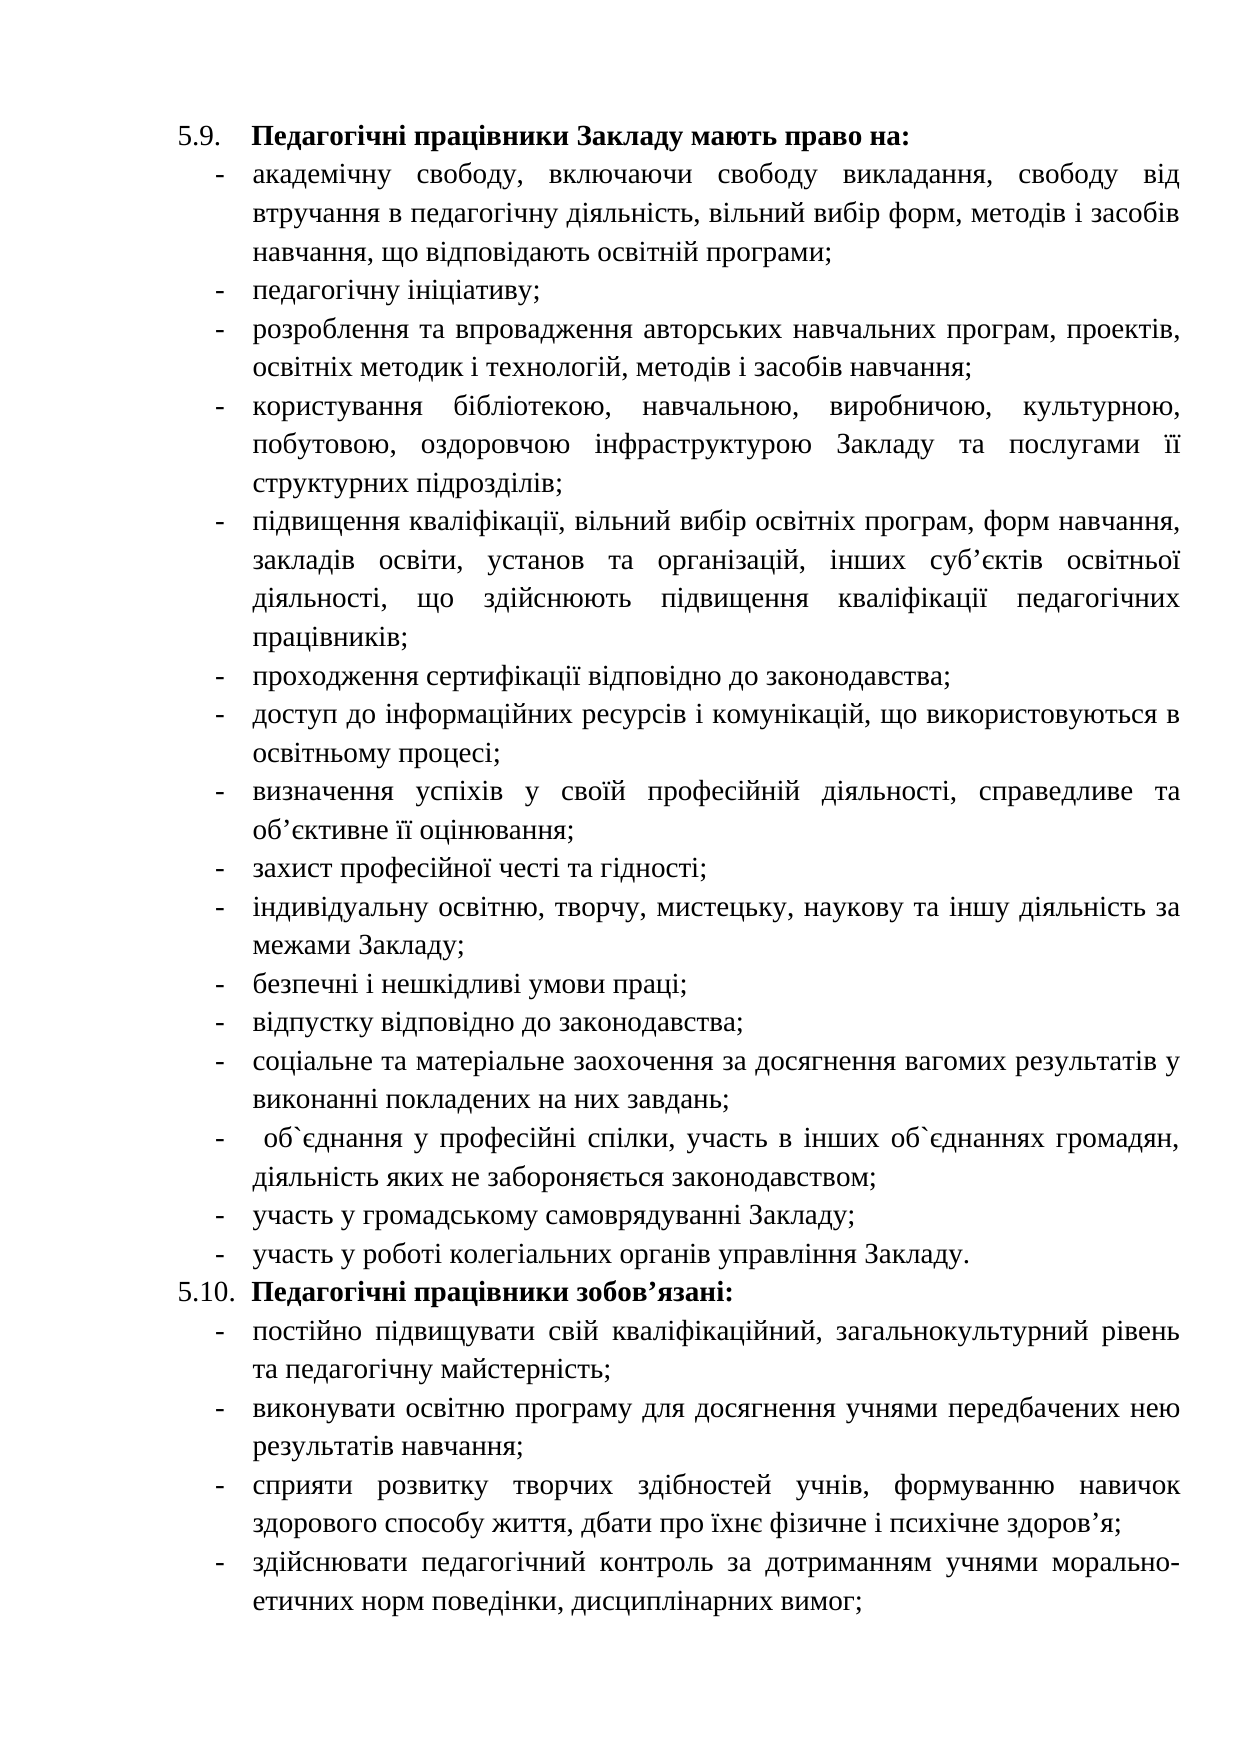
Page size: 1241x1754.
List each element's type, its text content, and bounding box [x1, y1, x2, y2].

list Педагогічні працівники Закладу мають право на: [177, 118, 1181, 152]
list відпустку відповідно до законодавства; [215, 1004, 1181, 1038]
list участь у громадському самоврядуванні Закладу; [215, 1197, 1181, 1231]
list доступ до інформаційних ресурсів і комунікацій, що використовуються в освітньому процесі; [215, 696, 1181, 768]
list індивідуальну освітню, творчу, мистецьку, наукову та іншу діяльність за межами Закладу; [215, 889, 1181, 961]
list постійно підвищувати свій кваліфікаційний, загальнокультурний рівень та педагогічну майстерність; [215, 1313, 1181, 1385]
list виконувати освітню програму для досягнення учнями передбачених нею результатів навчання; [215, 1390, 1181, 1462]
list академічну свободу, включаючи свободу викладання, свободу від втручання в педагогічну діяльність, вільний вибір форм, методів і засобів навчання, що відповідають освітній програми; [215, 157, 1181, 267]
list Педагогічні працівники зобов’язані: [177, 1274, 1181, 1308]
list проходження сертифікації відповідно до законодавства; [215, 658, 1181, 691]
list безпечні і нешкідливі умови праці; [215, 966, 1181, 999]
list сприяти розвитку творчих здібностей учнів, формуванню навичок здорового способу життя, дбати про їхнє фізичне і психічне здоров’я; [215, 1467, 1181, 1539]
list захист професійної честі та гідності; [215, 850, 1181, 884]
list визначення успіхів у своїй професійній діяльності, справедливе та об’єктивне її оцінювання; [215, 773, 1181, 845]
list підвищення кваліфікації, вільний вибір освітніх програм, форм навчання, закладів освіти, установ та організацій, інших суб’єктів освітньої діяльності, що здійснюють підвищення кваліфікації педагогічних працівників; [215, 503, 1181, 653]
list соціальне та матеріальне заохочення за досягнення вагомих результатів у виконанні покладених на них завдань; [215, 1043, 1181, 1115]
list здійснювати педагогічний контроль за дотриманням учнями морально-етичних норм поведінки, дисциплінарних вимог; [215, 1544, 1181, 1616]
list участь у роботі колегіальних органів управління Закладу. [215, 1236, 1181, 1269]
list розроблення та впровадження авторських навчальних програм, проектів, освітніх методик і технологій, методів і засобів навчання; [215, 311, 1181, 383]
list користування бібліотекою, навчальною, виробничою, культурною, побутовою, оздоровчою інфраструктурою Закладу та послугами її структурних підрозділів; [215, 388, 1181, 498]
list об`єднання у професійні спілки, участь в інших об`єднаннях громадян, діяльність яких не забороняється законодавством; [215, 1120, 1181, 1192]
list педагогічну ініціативу; [215, 272, 1181, 306]
